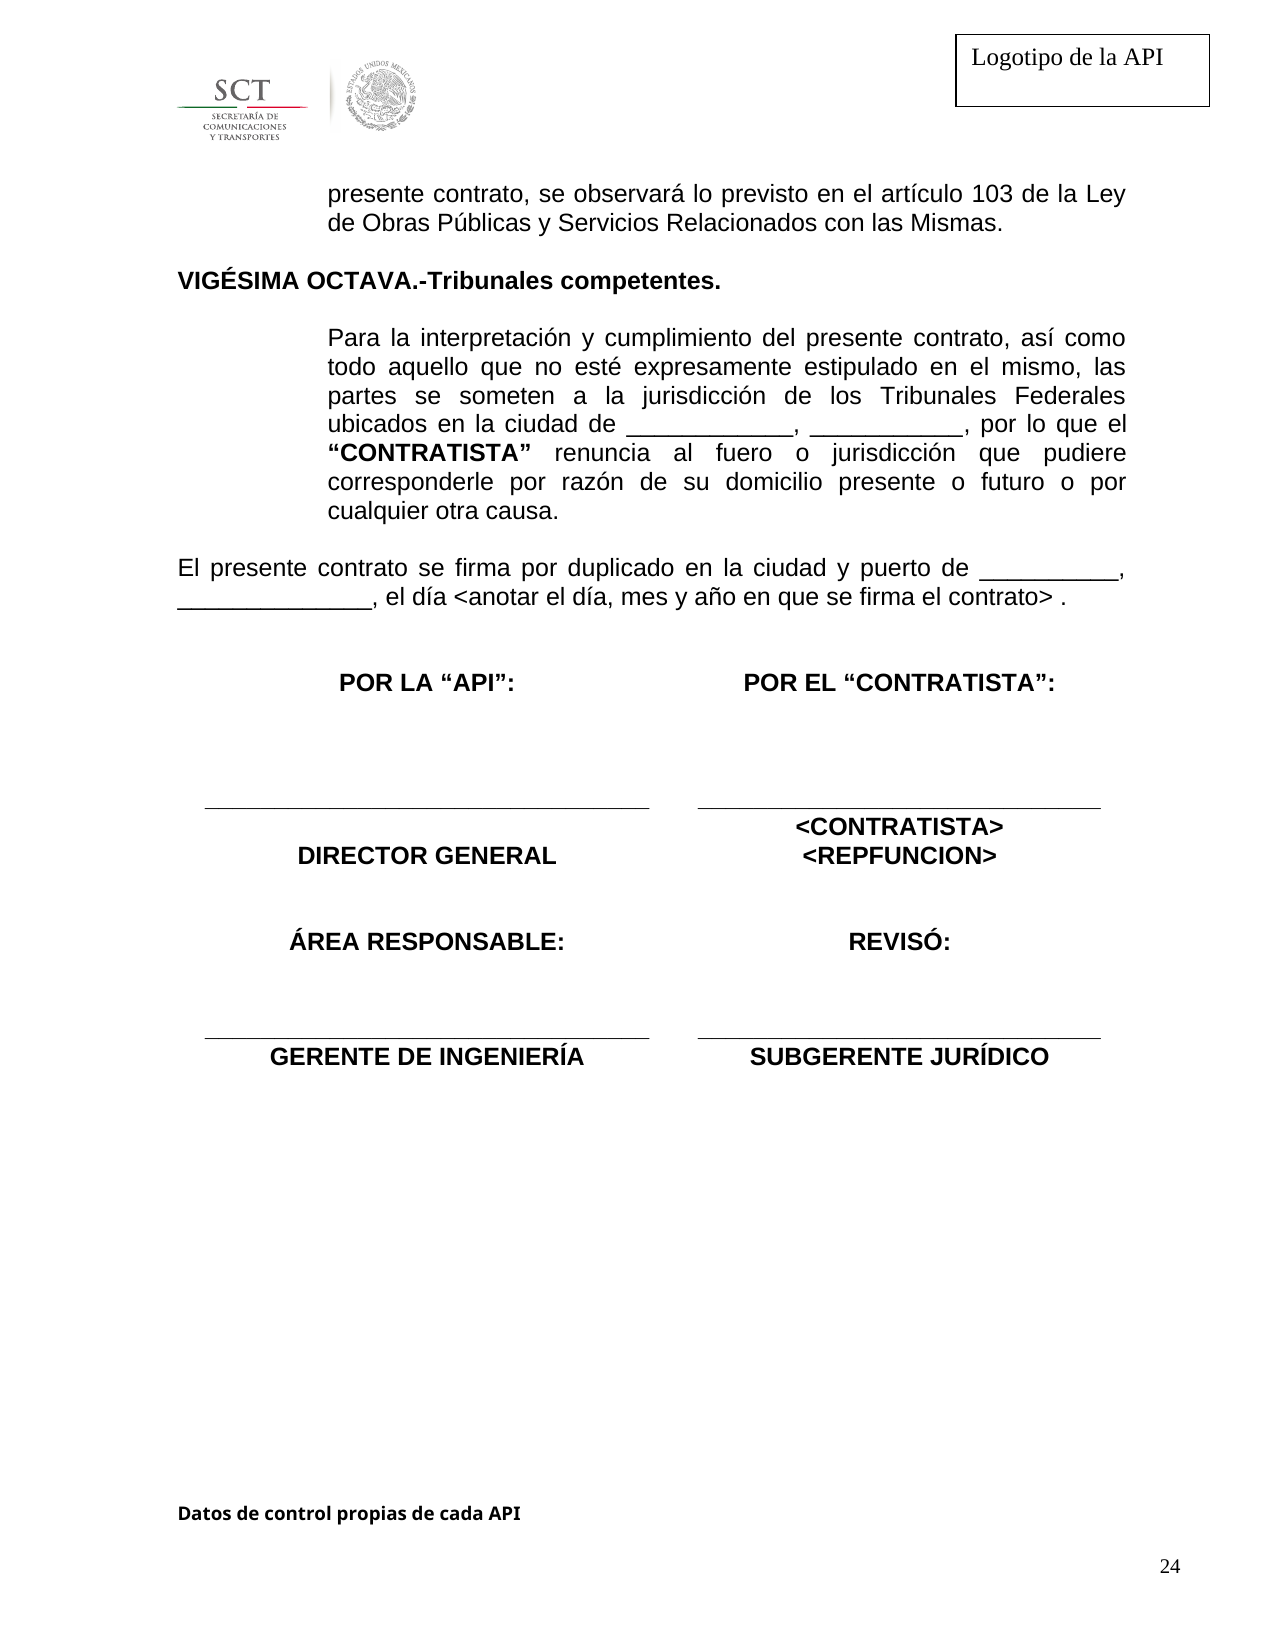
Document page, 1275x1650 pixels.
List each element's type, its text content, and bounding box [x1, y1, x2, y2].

table_header POR LA “API”: ________________________________ DIRECTOR GENERAL [180, 668, 674, 869]
text VIGÉSIMA OCTAVA.-Tribunales competentes. [177, 266, 1127, 294]
table_header POR EL “CONTRATISTA”: _____________________________ <CONTRATISTA> <REPFUNCION> [675, 668, 1125, 869]
text Para la interpretación y cumplimiento del presente contrato, así como todo aquello que no esté expresamente estipulado en el mismo, las partes se someten a la jurisdicción de los Tribunales Federales ubicados en la ciudad de ____________, ___________, por lo que el “CONTRATISTA” renuncia al fuero o jurisdicción que pudiere corresponderle por razón de su domicilio presente o futuro o por cualquier otra causa. [177, 323, 1127, 524]
text El presente contrato se firma por duplicado en la ciudad y puerto de __________, ______________, el día <anotar el día, mes y año en que se firma el contrato> . [177, 553, 1127, 611]
table_cell ÁREA RESPONSABLE: ________________________________ GERENTE DE INGENIERÍA [180, 869, 674, 1074]
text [325, 179, 1127, 237]
table_cell REVISÓ: _____________________________ SUBGERENTE JURÍDICO [675, 869, 1125, 1074]
